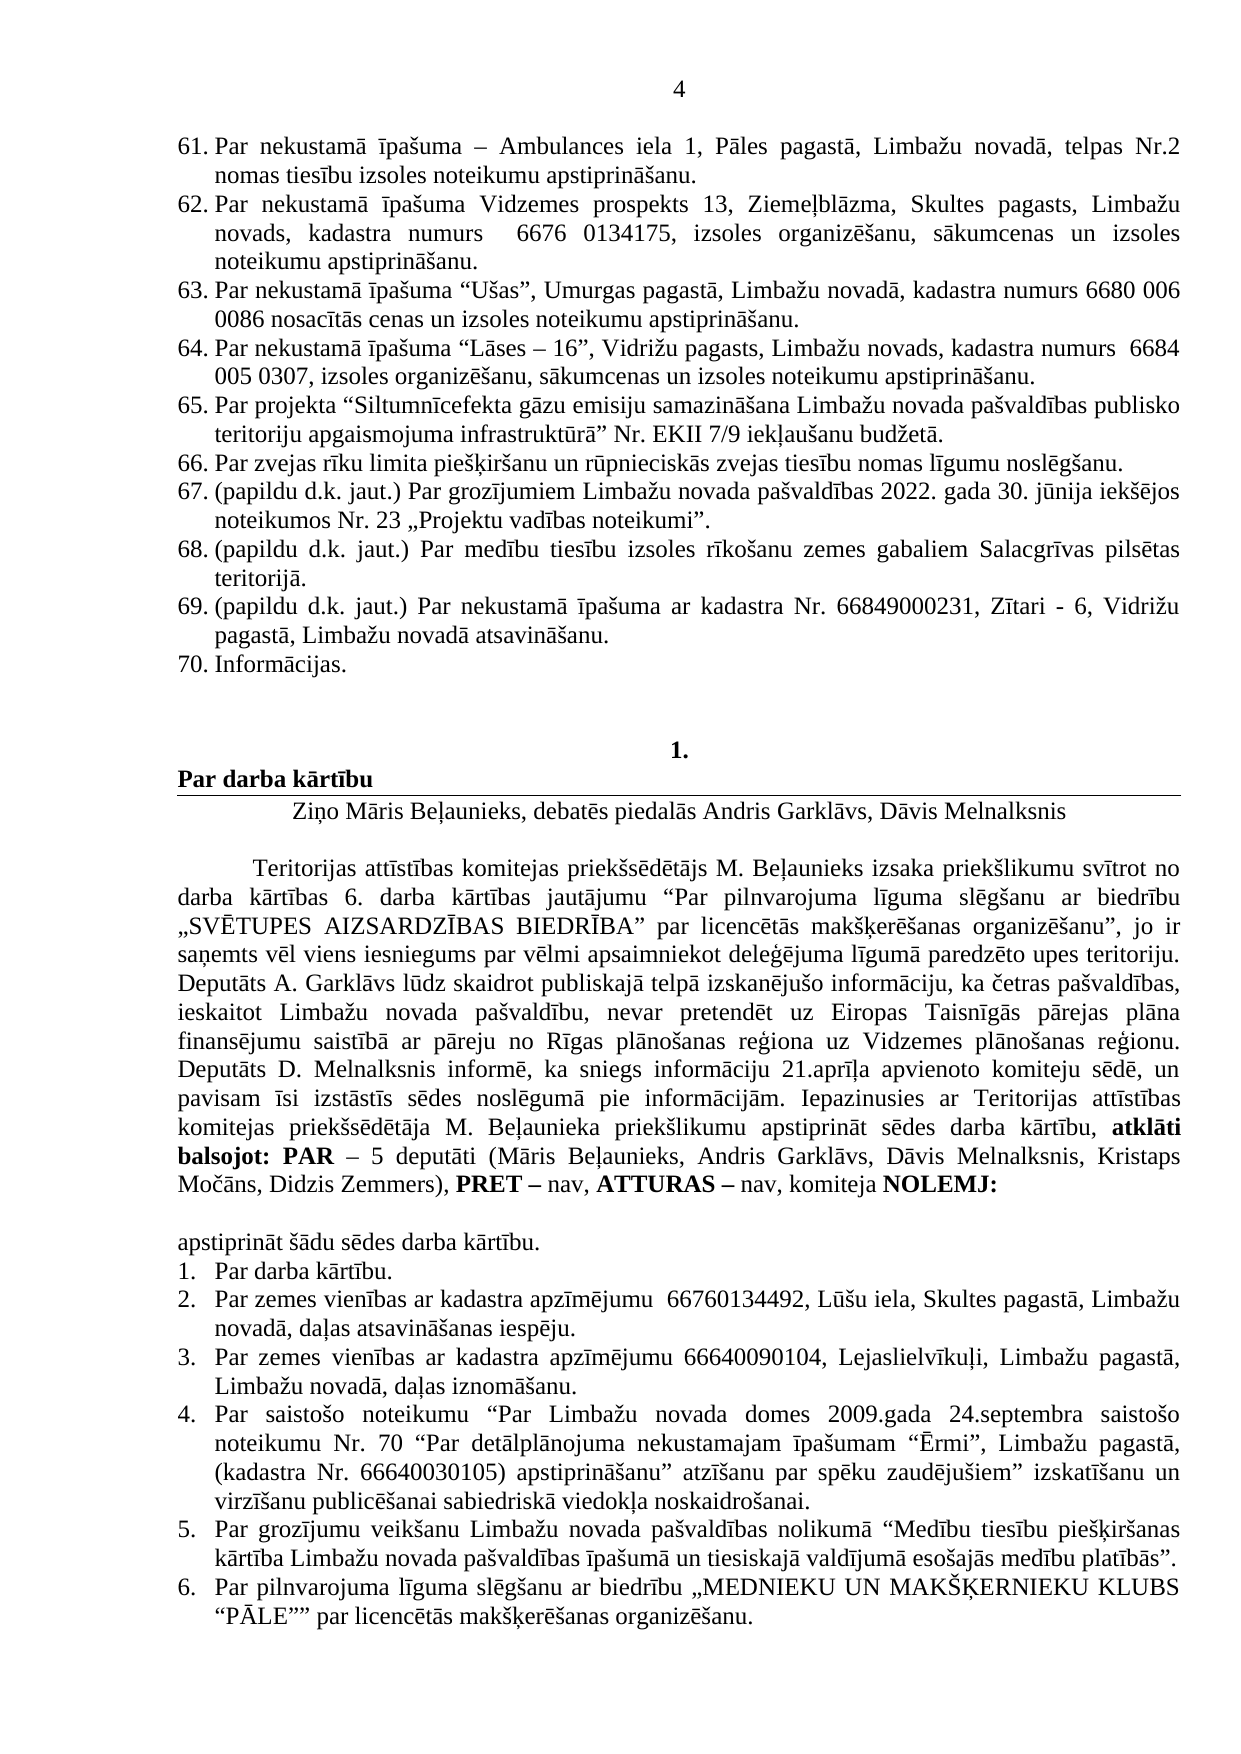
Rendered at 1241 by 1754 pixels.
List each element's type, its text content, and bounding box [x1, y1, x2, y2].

list (papildu d.k. jaut.) Par medību tiesību izsoles rīkošanu zemes gabaliem Salacgrīvas pilsētas teritorijā. [177, 534, 1181, 591]
list Par zemes vienības ar kadastra apzīmējumu 66760134492, Lūšu iela, Skultes pagastā, Limbažu novadā, daļas atsavināšanas iespēju. [177, 1284, 1181, 1342]
text 1. [177, 735, 1181, 764]
list (papildu d.k. jaut.) Par grozījumiem Limbažu novada pašvaldības 2022. gada 30. jūnija iekšējos noteikumos Nr. 23 „Projektu vadības noteikumi”. [177, 476, 1181, 534]
list Par zvejas rīku limita piešķiršanu un rūpnieciskās zvejas tiesību nomas līgumu noslēgšanu. [177, 448, 1181, 476]
list Par projekta “Siltumnīcefekta gāzu emisiju samazināšana Limbažu novada pašvaldības publisko teritoriju apgaismojuma infrastruktūrā” Nr. EKII 7/9 iekļaušanu budžetā. [177, 390, 1181, 448]
list Par nekustamā īpašuma Vidzemes prospekts 13, Ziemeļblāzma, Skultes pagasts, Limbažu novads, kadastra numurs 6676 0134175, izsoles organizēšanu, sākumcenas un izsoles noteikumu apstiprināšanu. [177, 189, 1181, 275]
list Informācijas. [177, 649, 1181, 678]
list (papildu d.k. jaut.) Par nekustamā īpašuma ar kadastra Nr. 66849000231, Zītari - 6, Vidrižu pagastā, Limbažu novadā atsavināšanu. [177, 591, 1181, 649]
list Par nekustamā īpašuma – Ambulances iela 1, Pāles pagastā, Limbažu novadā, telpas Nr.2 nomas tiesību izsoles noteikumu apstiprināšanu. [177, 131, 1181, 189]
list Par nekustamā īpašuma “Ušas”, Umurgas pagastā, Limbažu novadā, kadastra numurs 6680 006 0086 nosacītās cenas un izsoles noteikumu apstiprināšanu. [177, 275, 1181, 333]
text Teritorijas attīstības komitejas priekšsēdētājs M. Beļaunieks izsaka priekšlikumu svītrot no darba kārtības 6. darba kārtības jautājumu “Par pilnvarojuma līguma slēgšanu ar biedrību „SVĒTUPES AIZSARDZĪBAS BIEDRĪBA” par licencētās makšķerēšanas organizēšanu”, jo ir saņemts vēl viens iesniegums par vēlmi apsaimniekot deleģējuma līgumā paredzēto upes teritoriju. Deputāts A. Garklāvs lūdz skaidrot publiskajā telpā izskanējušo informāciju, ka četras pašvaldības, ieskaitot Limbažu novada pašvaldību, nevar pretendēt uz Eiropas Taisnīgās pārejas plāna finansējumu saistībā ar pāreju no Rīgas plānošanas reģiona uz Vidzemes plānošanas reģionu. Deputāts D. Melnalksnis informē, ka sniegs informāciju 21.aprīļa apvienoto komiteju sēdē, un pavisam īsi izstāstīs sēdes noslēgumā pie informācijām. Iepazinusies ar Teritorijas attīstības komitejas priekšsēdētāja M. Beļaunieka priekšlikumu apstiprināt sēdes darba kārtību, atklāti balsojot: PAR – 5 deputāti (Māris Beļaunieks, Andris Garklāvs, Dāvis Melnalksnis, Kristaps Močāns, Didzis Zemmers), PRET – nav, ATTURAS – nav, komiteja NOLEMJ: [177, 853, 1181, 1198]
text Ziņo Māris Beļaunieks, debatēs piedalās Andris Garklāvs, Dāvis Melnalksnis [177, 796, 1181, 824]
list Par saistošo noteikumu “Par Limbažu novada domes 2009.gada 24.septembra saistošo noteikumu Nr. 70 “Par detālplānojuma nekustamajam īpašumam “Ērmi”, Limbažu pagastā, (kadastra Nr. 66640030105) apstiprināšanu” atzīšanu par spēku zaudējušiem” izskatīšanu un virzīšanu publicēšanai sabiedriskā viedokļa noskaidrošanai. [177, 1399, 1181, 1514]
text Par darba kārtību [177, 764, 1181, 795]
list Par zemes vienības ar kadastra apzīmējumu 66640090104, Lejaslielvīkuļi, Limbažu pagastā, Limbažu novadā, daļas iznomāšanu. [177, 1342, 1181, 1399]
list Par pilnvarojuma līguma slēgšanu ar biedrību „MEDNIEKU UN MAKŠĶERNIEKU KLUBS “PĀLE”” par licencētās makšķerēšanas organizēšanu. [177, 1572, 1181, 1629]
list Par darba kārtību. [177, 1256, 1181, 1284]
list Par nekustamā īpašuma “Lāses – 16”, Vidrižu pagasts, Limbažu novads, kadastra numurs 6684 005 0307, izsoles organizēšanu, sākumcenas un izsoles noteikumu apstiprināšanu. [177, 333, 1181, 390]
list Par grozījumu veikšanu Limbažu novada pašvaldības nolikumā “Medību tiesību piešķiršanas kārtība Limbažu novada pašvaldības īpašumā un tiesiskajā valdījumā esošajās medību platībās”. [177, 1514, 1181, 1572]
text apstiprināt šādu sēdes darba kārtību. [177, 1227, 1181, 1256]
